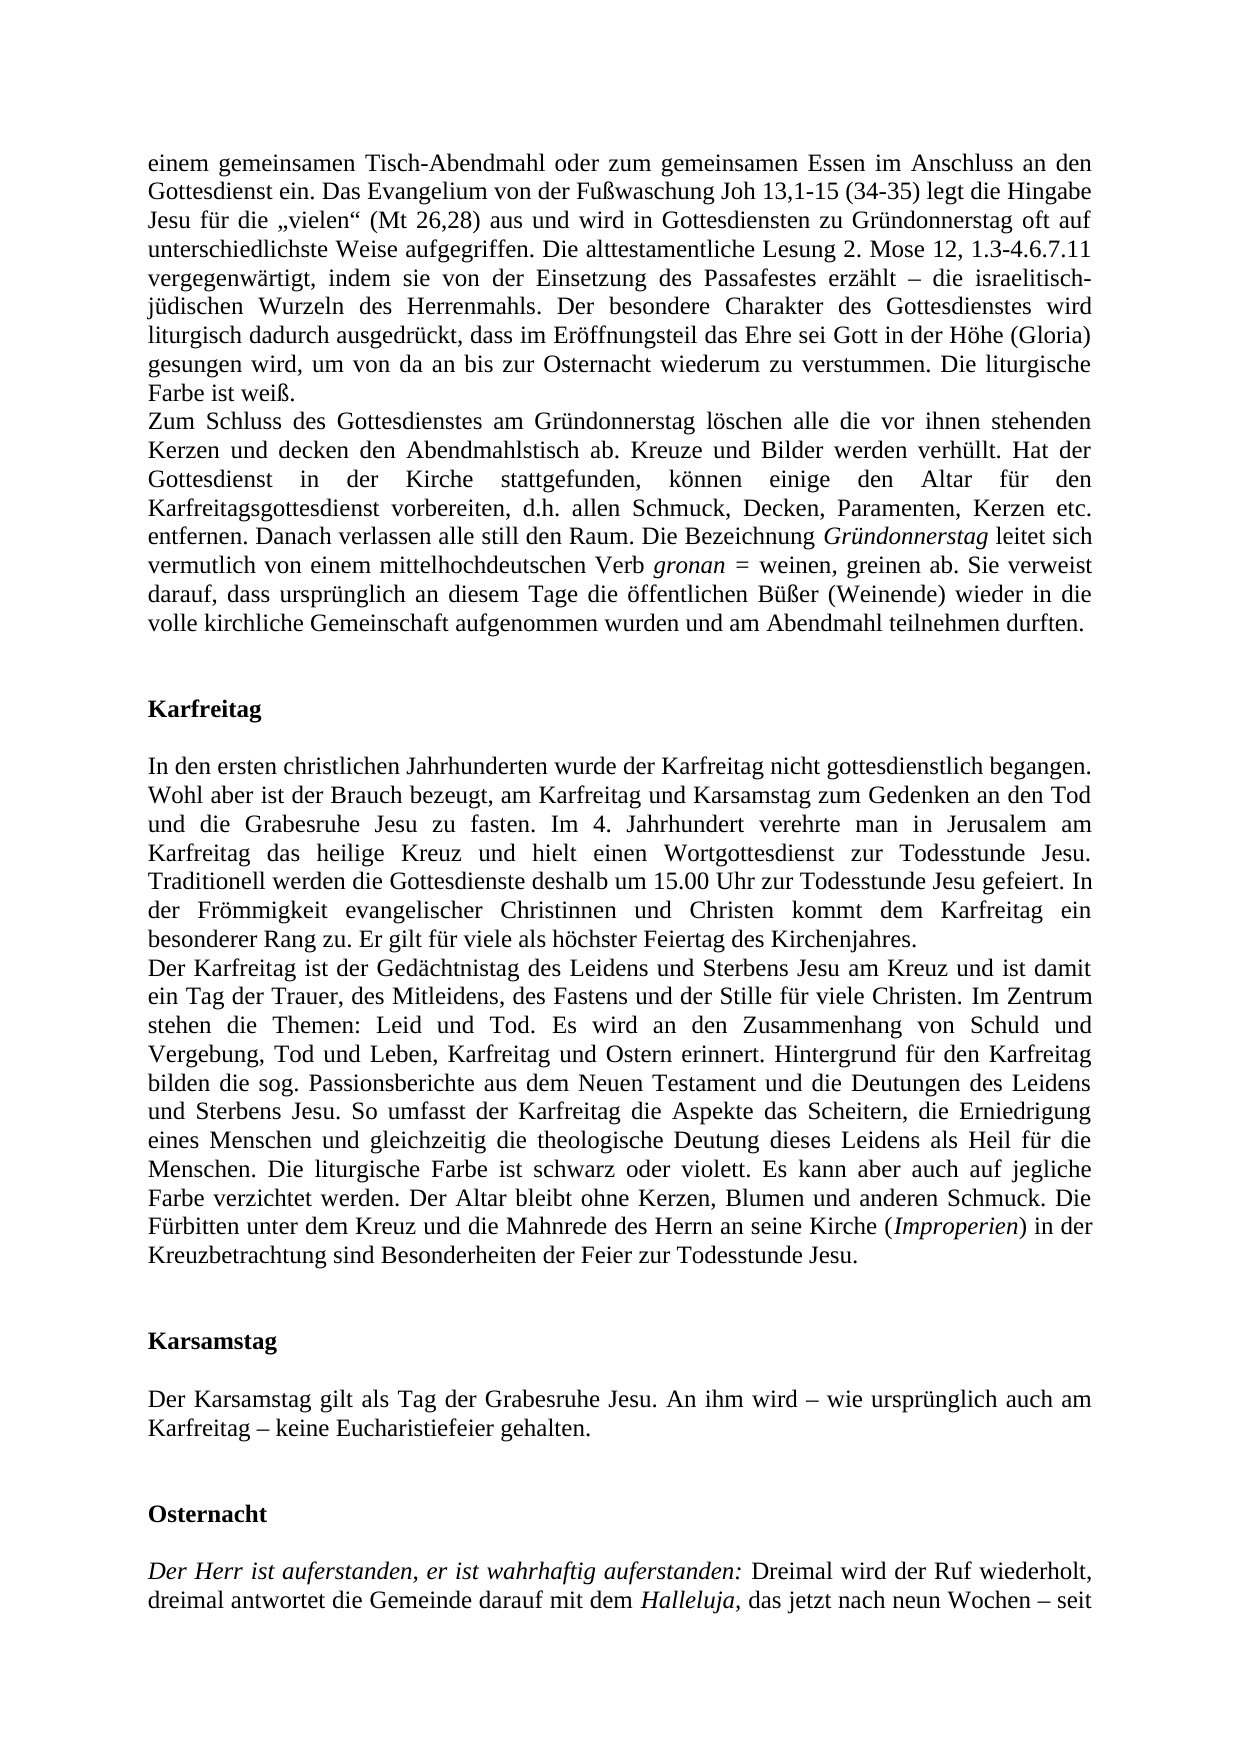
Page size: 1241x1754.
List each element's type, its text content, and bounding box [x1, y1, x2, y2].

text In den ersten christlichen Jahrhunderten wurde der Karfreitag nicht gottesdienstlich begangen. Wohl aber ist der Brauch bezeugt, am Karfreitag und Karsamstag zum Gedenken an den Tod und die Grabesruhe Jesu zu fasten. Im 4. Jahrhundert verehrte man in Jerusalem am Karfreitag das heilige Kreuz und hielt einen Wortgottesdienst zur Todesstunde Jesu. Traditionell werden die Gottesdienste deshalb um 15.00 Uhr zur Todesstunde Jesu gefeiert. In der Frömmigkeit evangelischer Christinnen und Christen kommt dem Karfreitag ein besonderer Rang zu. Er gilt für viele als höchster Feiertag des Kirchenjahres. [148, 751, 1093, 953]
text Der Karsamstag gilt als Tag der Grabesruhe Jesu. An ihm wird – wie ursprünglich auch am Karfreitag – keine Eucharistiefeier gehalten. [148, 1384, 1093, 1441]
text Der Karfreitag ist der Gedächtnistag des Leidens und Sterbens Jesu am Kreuz und ist damit ein Tag der Trauer, des Mitleidens, des Fastens und der Stille für viele Christen. Im Zentrum stehen die Themen: Leid und Tod. Es wird an den Zusammenhang von Schuld und Vergebung, Tod und Leben, Karfreitag und Ostern erinnert. Hintergrund für den Karfreitag bilden die sog. Passionsberichte aus dem Neuen Testament und die Deutungen des Leidens und Sterbens Jesu. So umfasst der Karfreitag die Aspekte das Scheitern, die Erniedrigung eines Menschen und gleichzeitig die theologische Deutung dieses Leidens als Heil für die Menschen. Die liturgische Farbe ist schwarz oder violett. Es kann aber auch auf jegliche Farbe verzichtet werden. Der Altar bleibt ohne Kerzen, Blumen und anderen Schmuck. Die Fürbitten unter dem Kreuz und die Mahnrede des Herrn an seine Kirche (Improperien) in der Kreuzbetrachtung sind Besonderheiten der Feier zur Todesstunde Jesu. [148, 953, 1093, 1269]
text Karfreitag [148, 694, 1093, 723]
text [148, 1556, 1093, 1614]
text Osternacht [148, 1499, 1093, 1528]
text Karsamstag [148, 1326, 1093, 1355]
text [148, 148, 1093, 406]
text Zum Schluss des Gottesdienstes am Gründonnerstag löschen alle die vor ihnen stehenden Kerzen und decken den Abendmahlstisch ab. Kreuze und Bilder werden verhüllt. Hat der Gottesdienst in der Kirche stattgefunden, können einige den Altar für den Karfreitagsgottesdienst vorbereiten, d.h. allen Schmuck, Decken, Paramenten, Kerzen etc. entfernen. Danach verlassen alle still den Raum. Die Bezeichnung Gründonnerstag leitet sich vermutlich von einem mittelhochdeutschen Verb gronan = weinen, greinen ab. Sie verweist darauf, dass ursprünglich an diesem Tage die öffentlichen Büßer (Weinende) wieder in die volle kirchliche Gemeinschaft aufgenommen wurden und am Abendmahl teilnehmen durften. [148, 406, 1093, 636]
